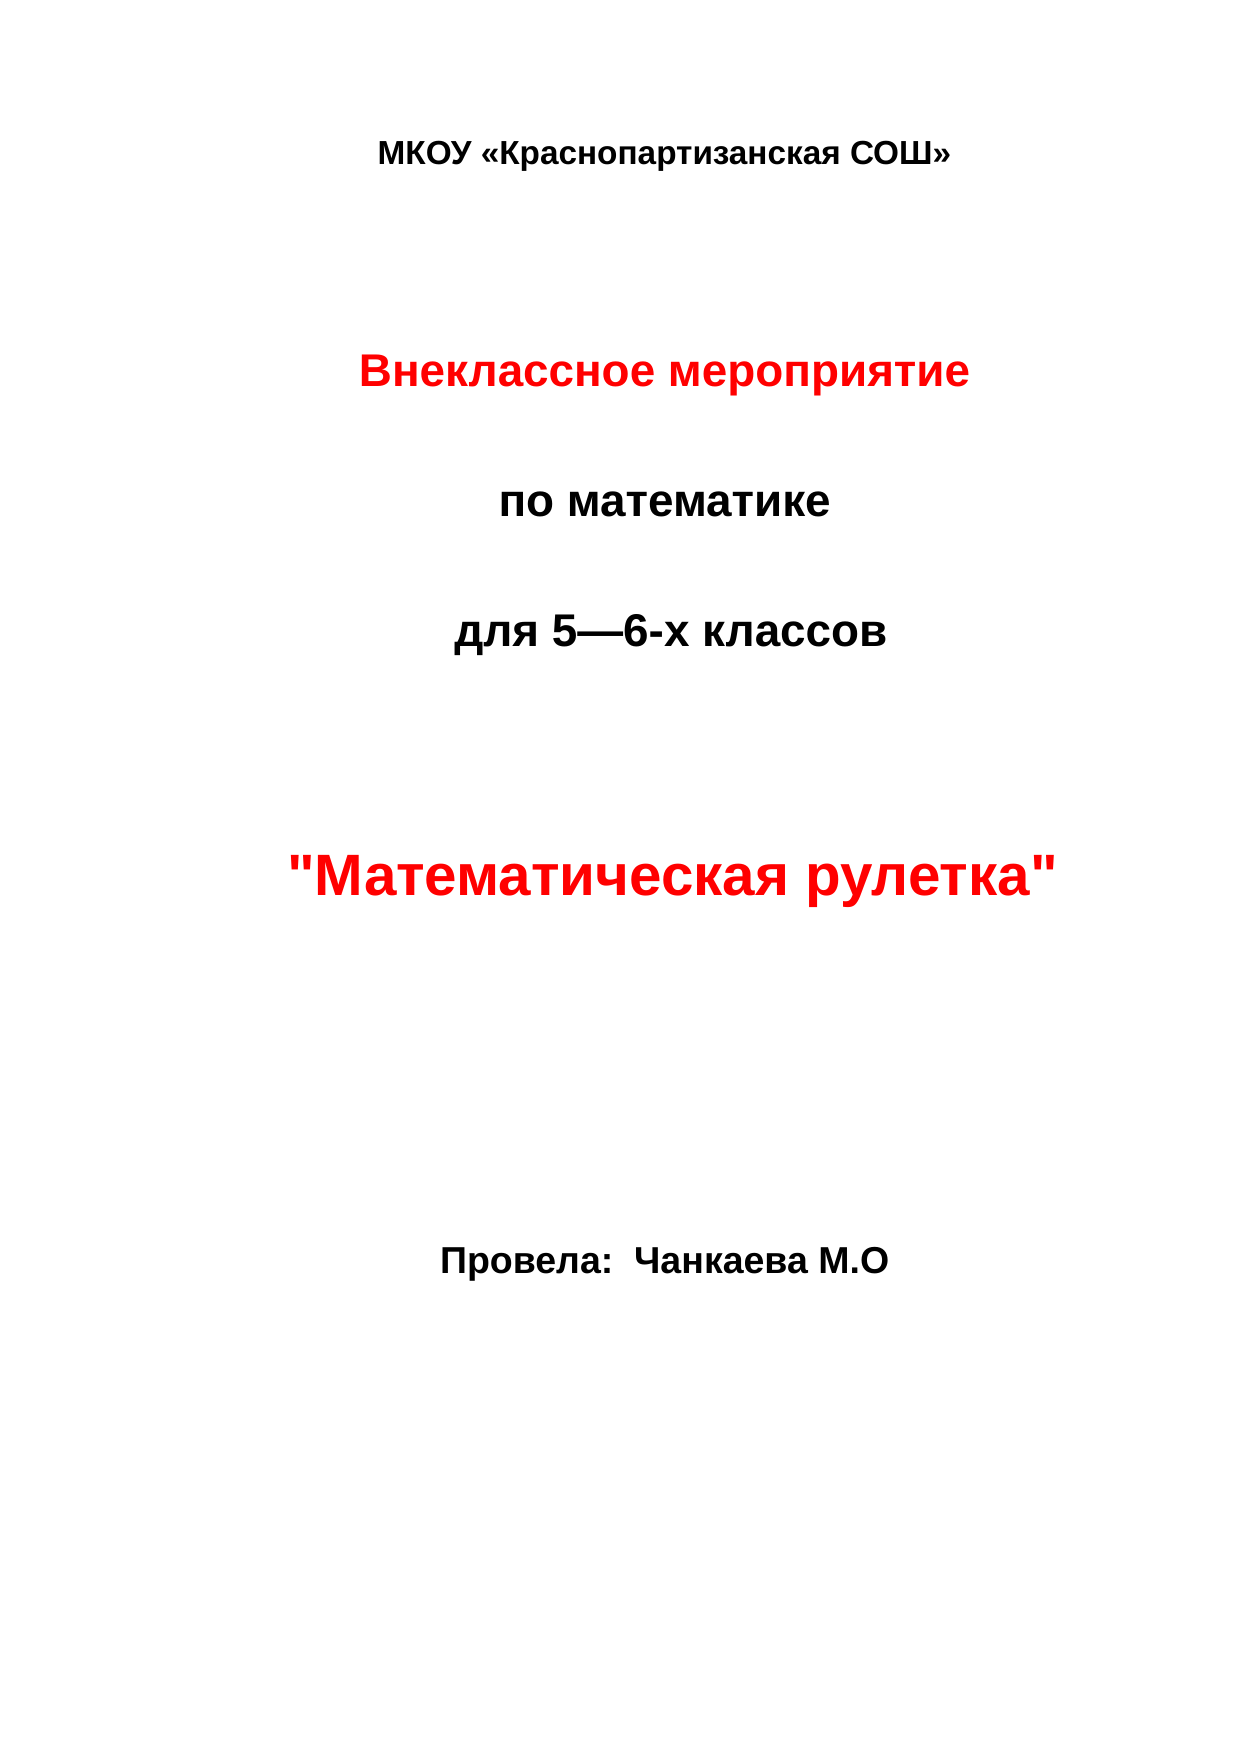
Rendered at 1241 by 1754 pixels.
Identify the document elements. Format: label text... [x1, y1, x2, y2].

text Провела: Чанкаева М.О [177, 1238, 1152, 1282]
text МКОУ «Краснопартизанская СОШ» [177, 131, 1152, 171]
text Внеклассное мероприятие [177, 343, 1152, 396]
text для 5—6-х классов [177, 604, 1152, 657]
text по математике [177, 473, 1152, 526]
text "Математическая рулетка" [177, 841, 1152, 908]
